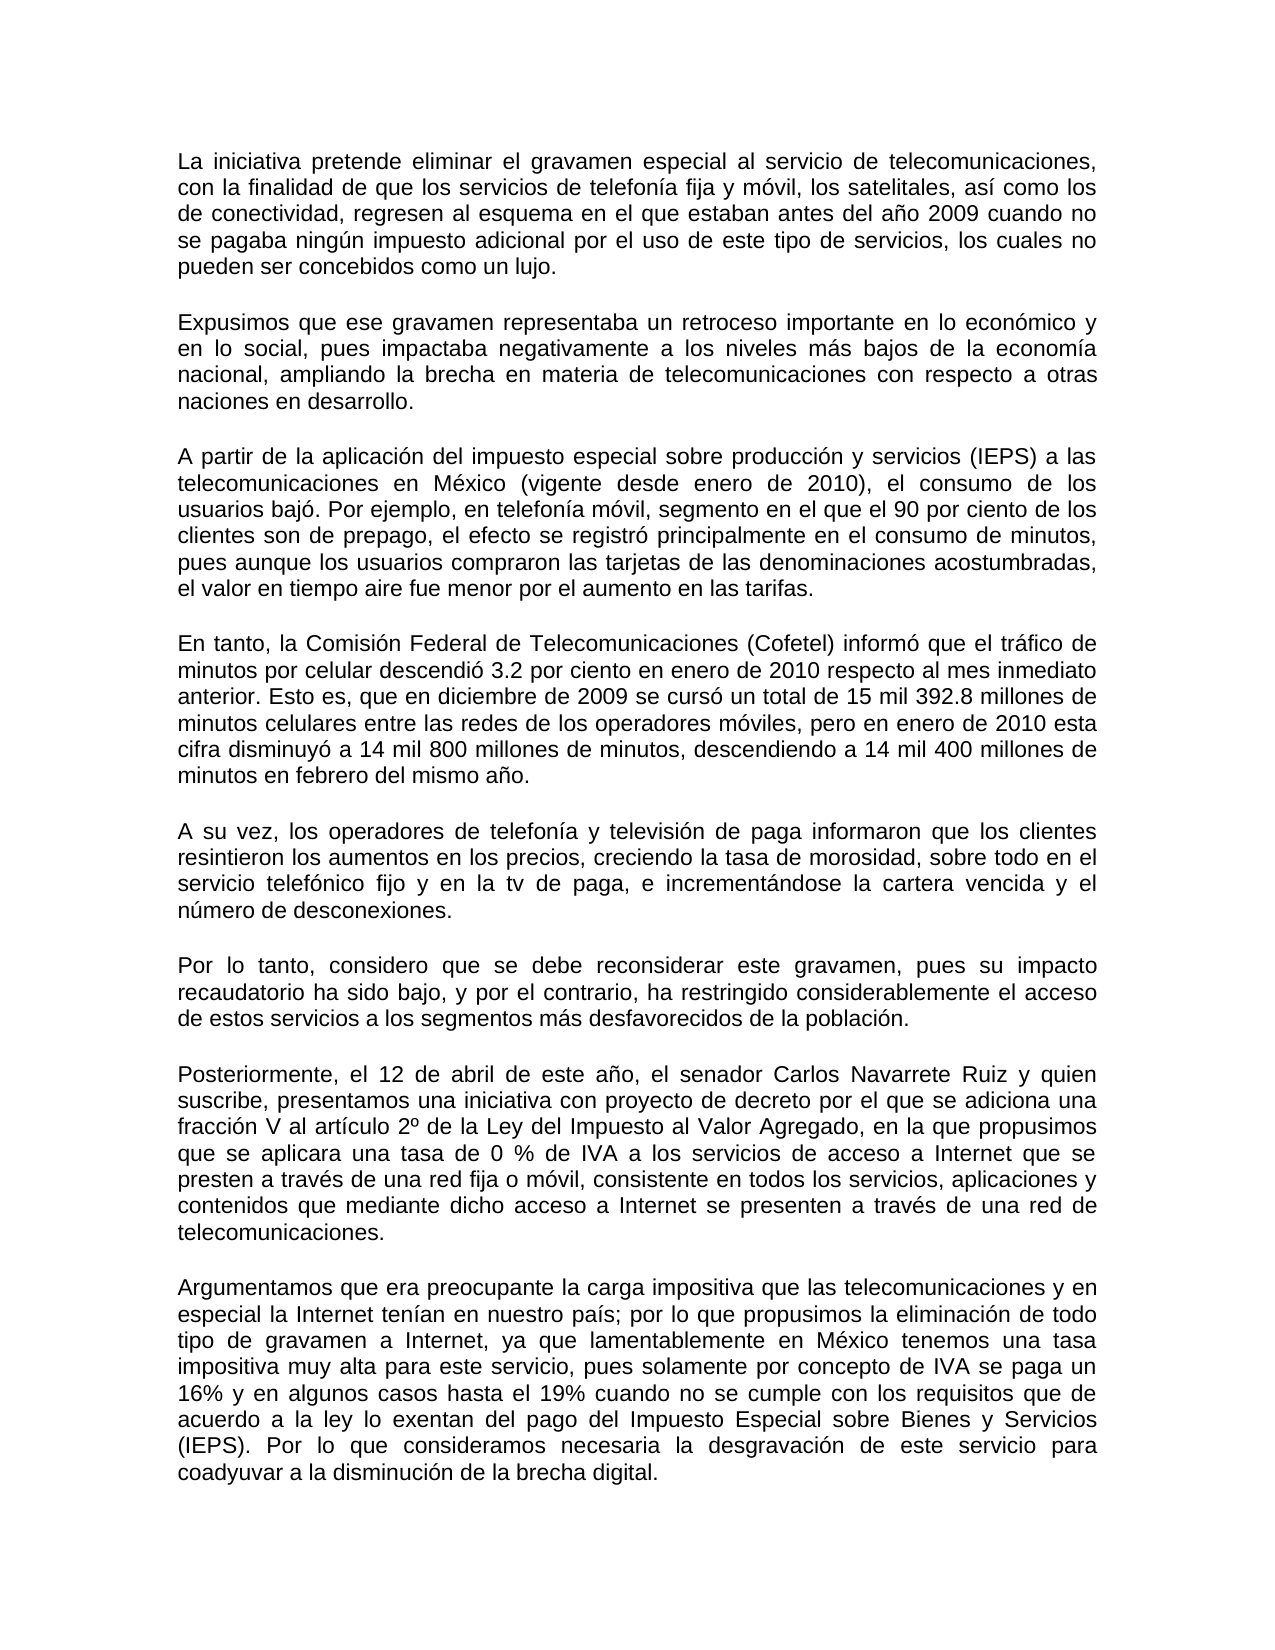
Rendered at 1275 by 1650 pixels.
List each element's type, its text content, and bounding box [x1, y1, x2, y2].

text En tanto, la Comisión Federal de Telecomunicaciones (Cofetel) informó que el tráfico de minutos por celular descendió 3.2 por ciento en enero de 2010 respecto al mes inmediato anterior. Esto es, que en diciembre de 2009 se cursó un total de 15 mil 392.8 millones de minutos celulares entre las redes de los operadores móviles, pero en enero de 2010 esta cifra disminuyó a 14 mil 800 millones de minutos, descendiendo a 14 mil 400 millones de minutos en febrero del mismo año. [177, 630, 1098, 788]
text Expusimos que ese gravamen representaba un retroceso importante en lo económico y en lo social, pues impactaba negativamente a los niveles más bajos de la economía nacional, ampliando la brecha en materia de telecomunicaciones con respecto a otras naciones en desarrollo. [177, 308, 1098, 414]
text Argumentamos que era preocupante la carga impositiva que las telecomunicaciones y en especial la Internet tenían en nuestro país; por lo que propusimos la eliminación de todo tipo de gravamen a Internet, ya que lamentablemente en México tenemos una tasa impositiva muy alta para este servicio, pues solamente por concepto de IVA se paga un 16% y en algunos casos hasta el 19% cuando no se cumple con los requisitos que de acuerdo a la ley lo exentan del pago del Impuesto Especial sobre Bienes y Servicios (IEPS). Por lo que consideramos necesaria la desgravación de este servicio para coadyuvar a la disminución de la brecha digital. [177, 1274, 1098, 1485]
text Posteriormente, el 12 de abril de este año, el senador Carlos Navarrete Ruiz y quien suscribe, presentamos una iniciativa con proyecto de decreto por el que se adiciona una fracción V al artículo 2º de la Ley del Impuesto al Valor Agregado, en la que propusimos que se aplicara una tasa de 0 % de IVA a los servicios de acceso a Internet que se presten a través de una red fija o móvil, consistente en todos los servicios, aplicaciones y contenidos que mediante dicho acceso a Internet se presenten a través de una red de telecomunicaciones. [177, 1061, 1098, 1245]
text A partir de la aplicación del impuesto especial sobre producción y servicios (IEPS) a las telecomunicaciones en México (vigente desde enero de 2010), el consumo de los usuarios bajó. Por ejemplo, en telefonía móvil, segmento en el que el 90 por ciento de los clientes son de prepago, el efecto se registró principalmente en el consumo de minutos, pues aunque los usuarios compraron las tarjetas de las denominaciones acostumbradas, el valor en tiempo aire fue menor por el aumento en las tarifas. [177, 443, 1098, 601]
text Por lo tanto, considero que se debe reconsiderar este gravamen, pues su impacto recaudatorio ha sido bajo, y por el contrario, ha restringido considerablemente el acceso de estos servicios a los segmentos más desfavorecidos de la población. [177, 952, 1098, 1031]
text La iniciativa pretende eliminar el gravamen especial al servicio de telecomunicaciones, con la finalidad de que los servicios de telefonía fija y móvil, los satelitales, así como los de conectividad, regresen al esquema en el que estaban antes del año 2009 cuando no se pagaba ningún impuesto adicional por el uso de este tipo de servicios, los cuales no pueden ser concebidos como un lujo. [177, 148, 1098, 279]
text A su vez, los operadores de telefonía y televisión de paga informaron que los clientes resintieron los aumentos en los precios, creciendo la tasa de morosidad, sobre todo en el servicio telefónico fijo y en la tv de paga, e incrementándose la cartera vencida y el número de desconexiones. [177, 818, 1098, 923]
